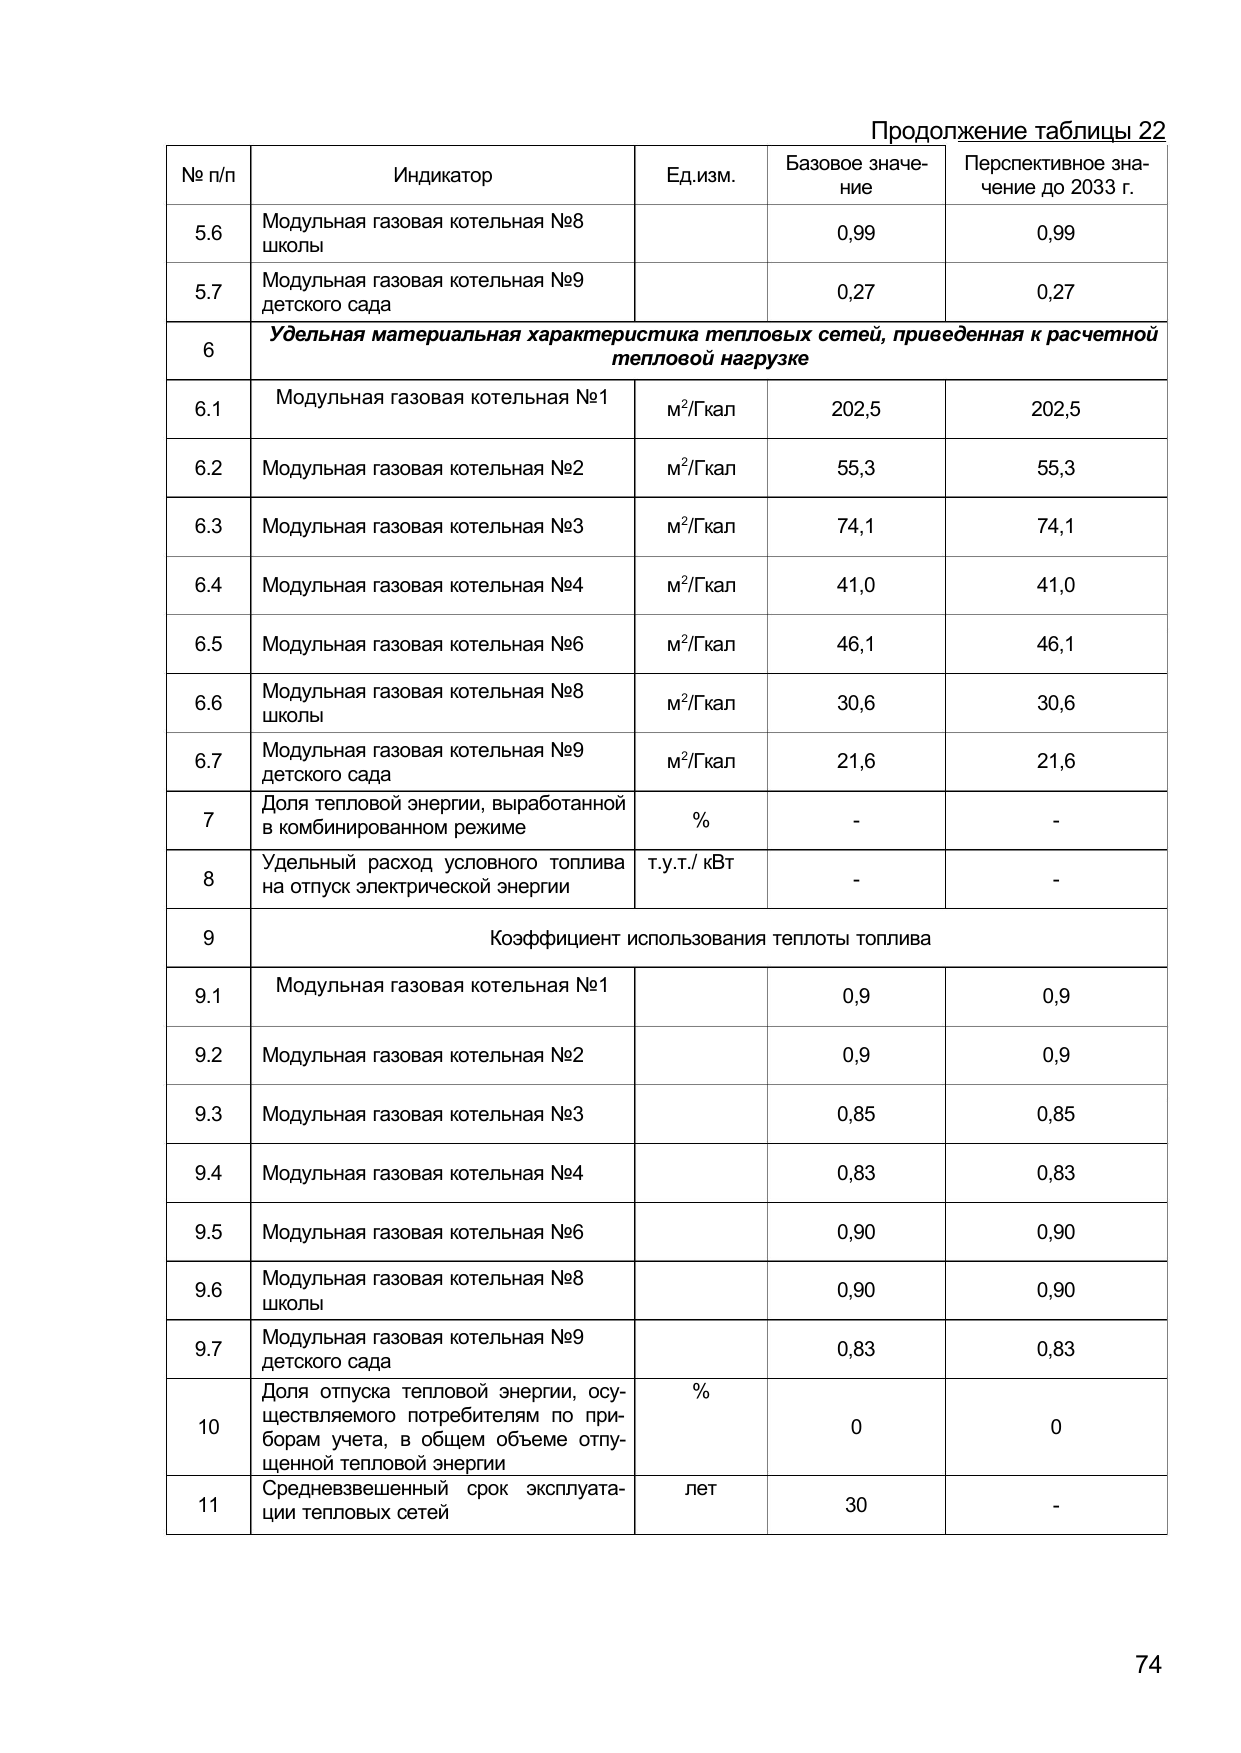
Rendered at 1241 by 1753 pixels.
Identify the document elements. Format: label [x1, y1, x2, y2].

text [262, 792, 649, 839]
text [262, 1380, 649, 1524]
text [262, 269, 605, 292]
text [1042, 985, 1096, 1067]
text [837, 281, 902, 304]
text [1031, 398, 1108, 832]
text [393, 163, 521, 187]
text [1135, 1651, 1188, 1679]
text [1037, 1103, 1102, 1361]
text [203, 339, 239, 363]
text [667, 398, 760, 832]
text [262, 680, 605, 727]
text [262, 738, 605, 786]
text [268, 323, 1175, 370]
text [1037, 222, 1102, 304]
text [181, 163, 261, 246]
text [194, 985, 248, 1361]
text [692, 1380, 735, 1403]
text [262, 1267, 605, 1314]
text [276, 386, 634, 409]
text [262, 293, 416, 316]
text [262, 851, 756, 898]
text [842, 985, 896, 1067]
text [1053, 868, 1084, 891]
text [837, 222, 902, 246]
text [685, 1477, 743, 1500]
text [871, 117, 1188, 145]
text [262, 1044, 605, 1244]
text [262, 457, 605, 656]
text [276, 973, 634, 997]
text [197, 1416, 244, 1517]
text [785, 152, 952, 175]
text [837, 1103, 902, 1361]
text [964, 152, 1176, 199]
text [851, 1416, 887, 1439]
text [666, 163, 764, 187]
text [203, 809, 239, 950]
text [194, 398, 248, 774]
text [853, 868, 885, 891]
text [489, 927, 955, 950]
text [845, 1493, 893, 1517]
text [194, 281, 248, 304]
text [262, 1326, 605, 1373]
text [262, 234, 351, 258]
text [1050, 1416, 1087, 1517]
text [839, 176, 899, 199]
picture [163, 142, 1170, 1537]
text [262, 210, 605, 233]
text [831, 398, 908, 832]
